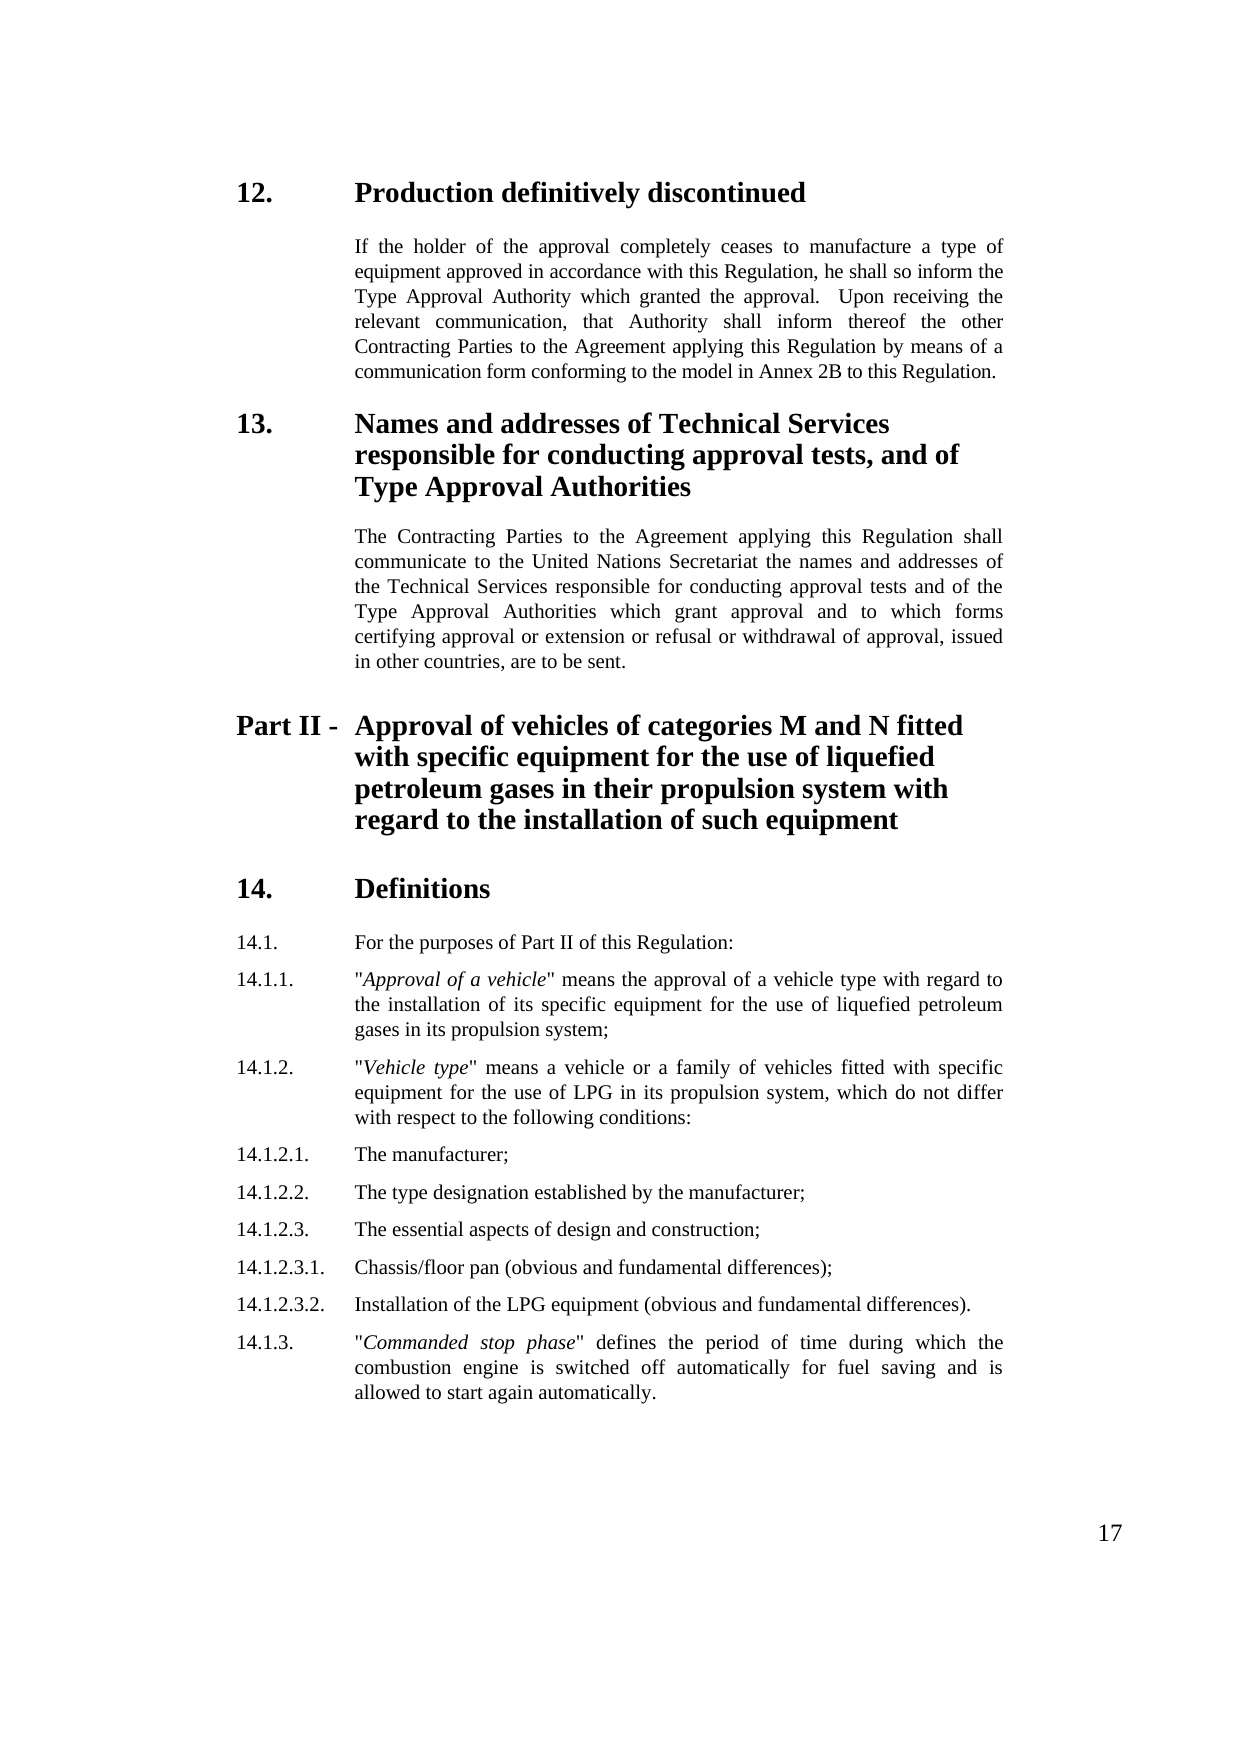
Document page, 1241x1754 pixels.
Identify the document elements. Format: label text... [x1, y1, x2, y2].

text 14.1.2.3. The essential aspects of design and construction; [236, 1217, 1004, 1242]
text 14.1.2. "Vehicle type" means a vehicle or a family of vehicles fitted with specific equipment for the use of LPG in its propulsion system, which do not differ with respect to the following conditions: [236, 1054, 1004, 1129]
text 14.1.2.2. The type designation established by the manufacturer; [236, 1179, 1004, 1204]
text 14.1.2.3.1. Chassis/floor pan (obvious and fundamental differences); [236, 1254, 1004, 1279]
text The Contracting Parties to the Agreement applying this Regulation shall communicate to the United Nations Secretariat the names and addresses of the Technical Services responsible for conducting approval tests and of the Type Approval Authorities which grant approval and to which forms certifying approval or extension or refusal or withdrawal of approval, issued in other countries, are to be sent. [354, 523, 1004, 673]
text 14.1.3. "Commanded stop phase" defines the period of time during which the combustion engine is switched off automatically for fuel saving and is allowed to start again automatically. [236, 1329, 1004, 1404]
text 12. Production definitively discontinued [118, 177, 1004, 208]
text Part II - Approval of vehicles of categories M and N fitted with specific equipment for the use of liquefied petroleum gases in their propulsion system with regard to the installation of such equipment [236, 711, 1004, 836]
text 14.1.2.3.2. Installation of the LPG equipment (obvious and fundamental differences). [236, 1292, 1004, 1317]
text 14. Definitions [118, 873, 1004, 904]
text 14.1. For the purposes of Part II of this Regulation: [236, 929, 1004, 954]
text 14.1.2.1. The manufacturer; [236, 1142, 1004, 1167]
text 14.1.1. "Approval of a vehicle" means the approval of a vehicle type with regard to the installation of its specific equipment for the use of liquefied petroleum gases in its propulsion system; [236, 967, 1004, 1042]
text If the holder of the approval completely ceases to manufacture a type of equipment approved in accordance with this Regulation, he shall so inform the Type Approval Authority which granted the approval. Upon receiving the relevant communication, that Authority shall inform thereof the other Contracting Parties to the Agreement applying this Regulation by means of a communication form conforming to the model in Annex 2B to this Regulation. [354, 233, 1004, 383]
text 13. Names and addresses of Technical Services responsible for conducting approval tests, and of Type Approval Authorities [118, 408, 1004, 502]
